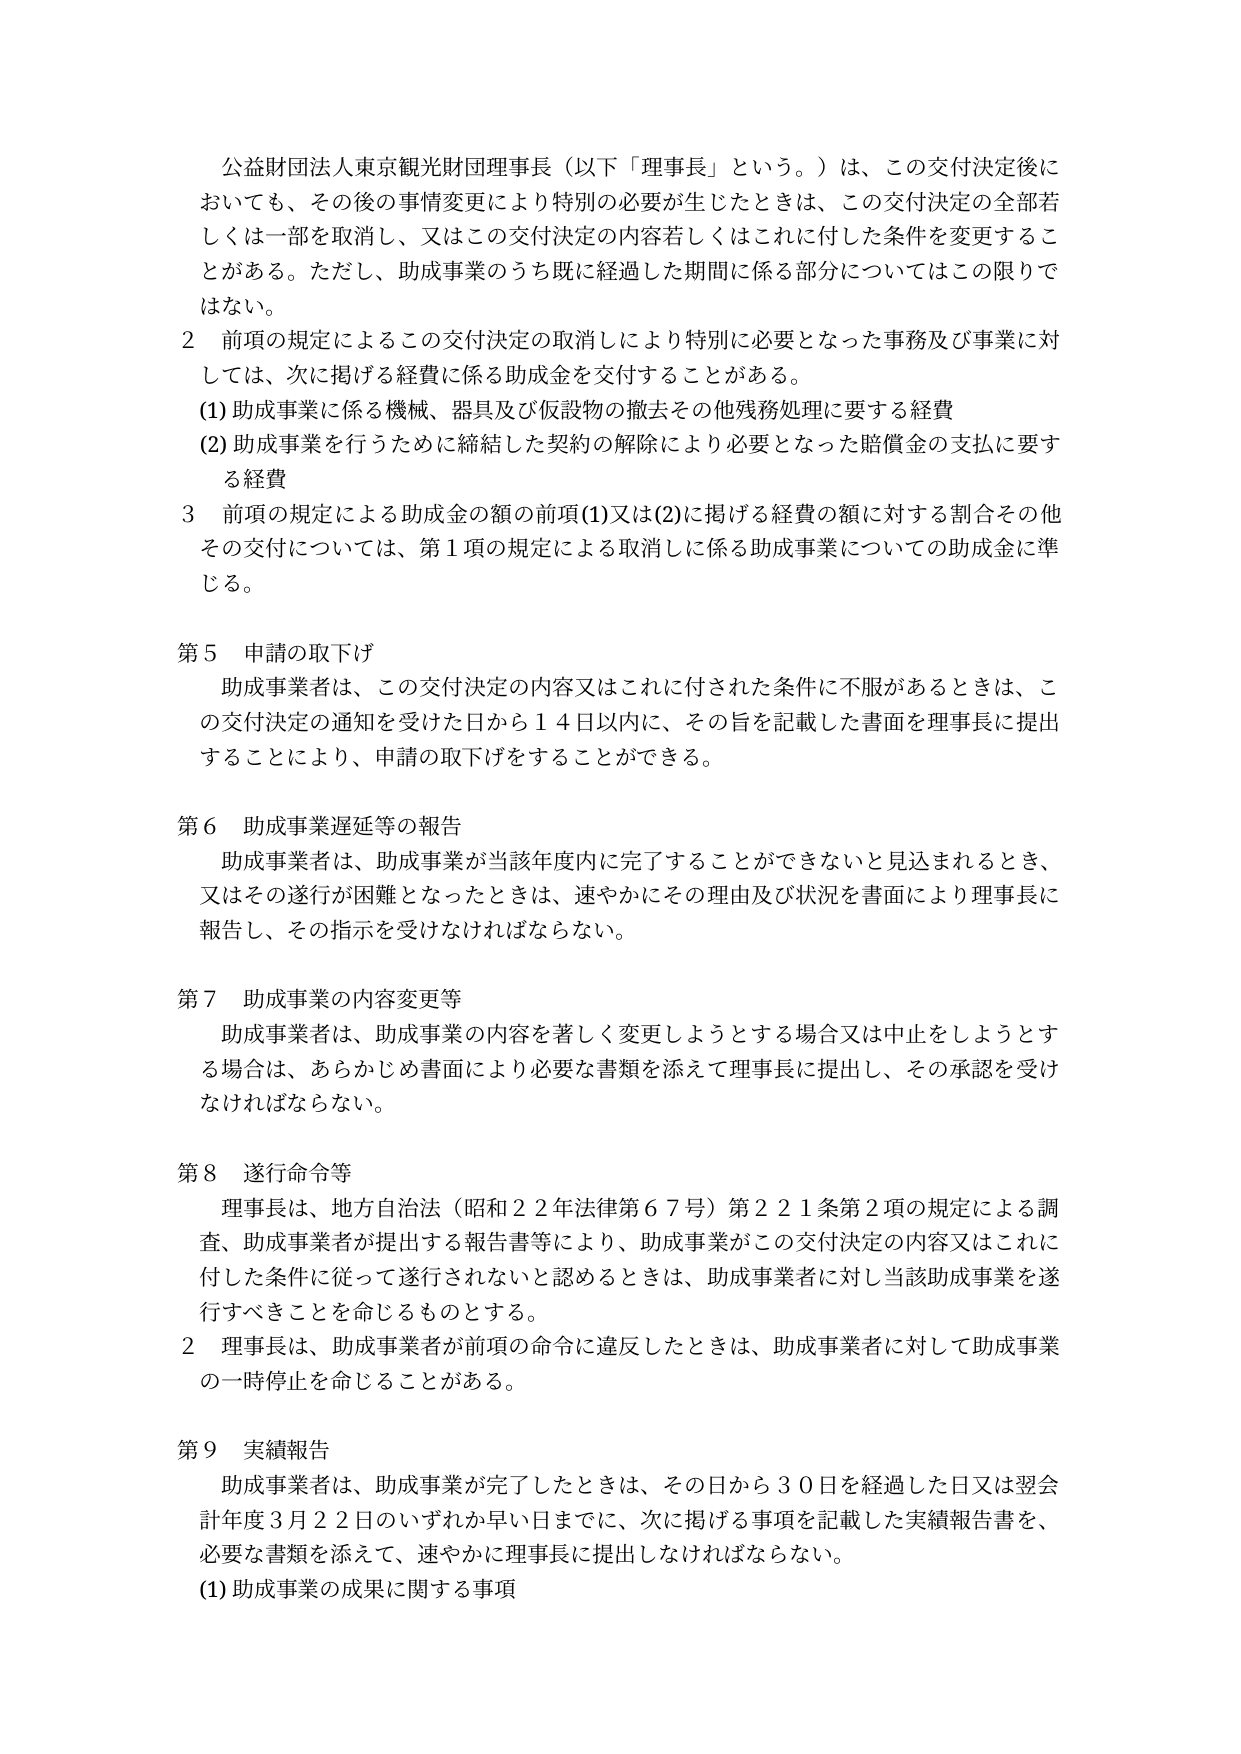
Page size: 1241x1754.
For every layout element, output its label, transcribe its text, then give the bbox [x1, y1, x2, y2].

text 公益財団法人東京観光財団理事長（以下「理事長」という。）は、この交付決定後においても、その後の事情変更により特別の必要が生じたときは、この交付決定の全部若しくは一部を取消し、又はこの交付決定の内容若しくはこれに付した条件を変更することがある。ただし、助成事業のうち既に経過した期間に係る部分についてはこの限りではない。 [177, 148, 1063, 322]
text 第７ 助成事業の内容変更等 [177, 981, 1063, 1016]
text (1) 助成事業の成果に関する事項 [177, 1571, 1063, 1605]
text 第９ 実績報告 [177, 1432, 1063, 1467]
text ２ 理事長は、助成事業者が前項の命令に違反したときは、助成事業者に対して助成事業の一時停止を命じることがある。 [177, 1328, 1063, 1397]
text 助成事業者は、助成事業が完了したときは、その日から３０日を経過した日又は翌会計年度３月２２日のいずれか早い日までに、次に掲げる事項を記載した実績報告書を、必要な書類を添えて、速やかに理事長に提出しなければならない。 [199, 1467, 1063, 1571]
text ３ 前項の規定による助成金の額の前項(1)又は(2)に掲げる経費の額に対する割合その他その交付については、第１項の規定による取消しに係る助成事業についての助成金に準じる。 [177, 495, 1063, 599]
text 理事長は、地方自治法（昭和２２年法律第６７号）第２２１条第２項の規定による調査、助成事業者が提出する報告書等により、助成事業がこの交付決定の内容又はこれに付した条件に従って遂行されないと認めるときは、助成事業者に対し当該助成事業を遂行すべきことを命じるものとする。 [199, 1189, 1063, 1328]
text 第６ 助成事業遅延等の報告 [177, 808, 1063, 842]
text 助成事業者は、助成事業の内容を著しく変更しようとする場合又は中止をしようとする場合は、あらかじめ書面により必要な書類を添えて理事長に提出し、その承認を受けなければならない。 [199, 1016, 1063, 1120]
text 第８ 遂行命令等 [177, 1154, 1063, 1189]
text (1) 助成事業に係る機械、器具及び仮設物の撤去その他残務処理に要する経費 [177, 391, 1063, 426]
text ２ 前項の規定によるこの交付決定の取消しにより特別に必要となった事務及び事業に対しては、次に掲げる経費に係る助成金を交付することがある。 [177, 322, 1063, 391]
text 助成事業者は、この交付決定の内容又はこれに付された条件に不服があるときは、この交付決定の通知を受けた日から１４日以内に、その旨を記載した書面を理事長に提出することにより、申請の取下げをすることができる。 [199, 669, 1063, 773]
text (2) 助成事業を行うために締結した契約の解除により必要となった賠償金の支払に要する経費 [177, 426, 1063, 495]
text 第５ 申請の取下げ [177, 634, 1063, 669]
text 助成事業者は、助成事業が当該年度内に完了することができないと見込まれるとき、又はその遂行が困難となったときは、速やかにその理由及び状況を書面により理事長に報告し、その指示を受けなければならない。 [199, 842, 1063, 946]
